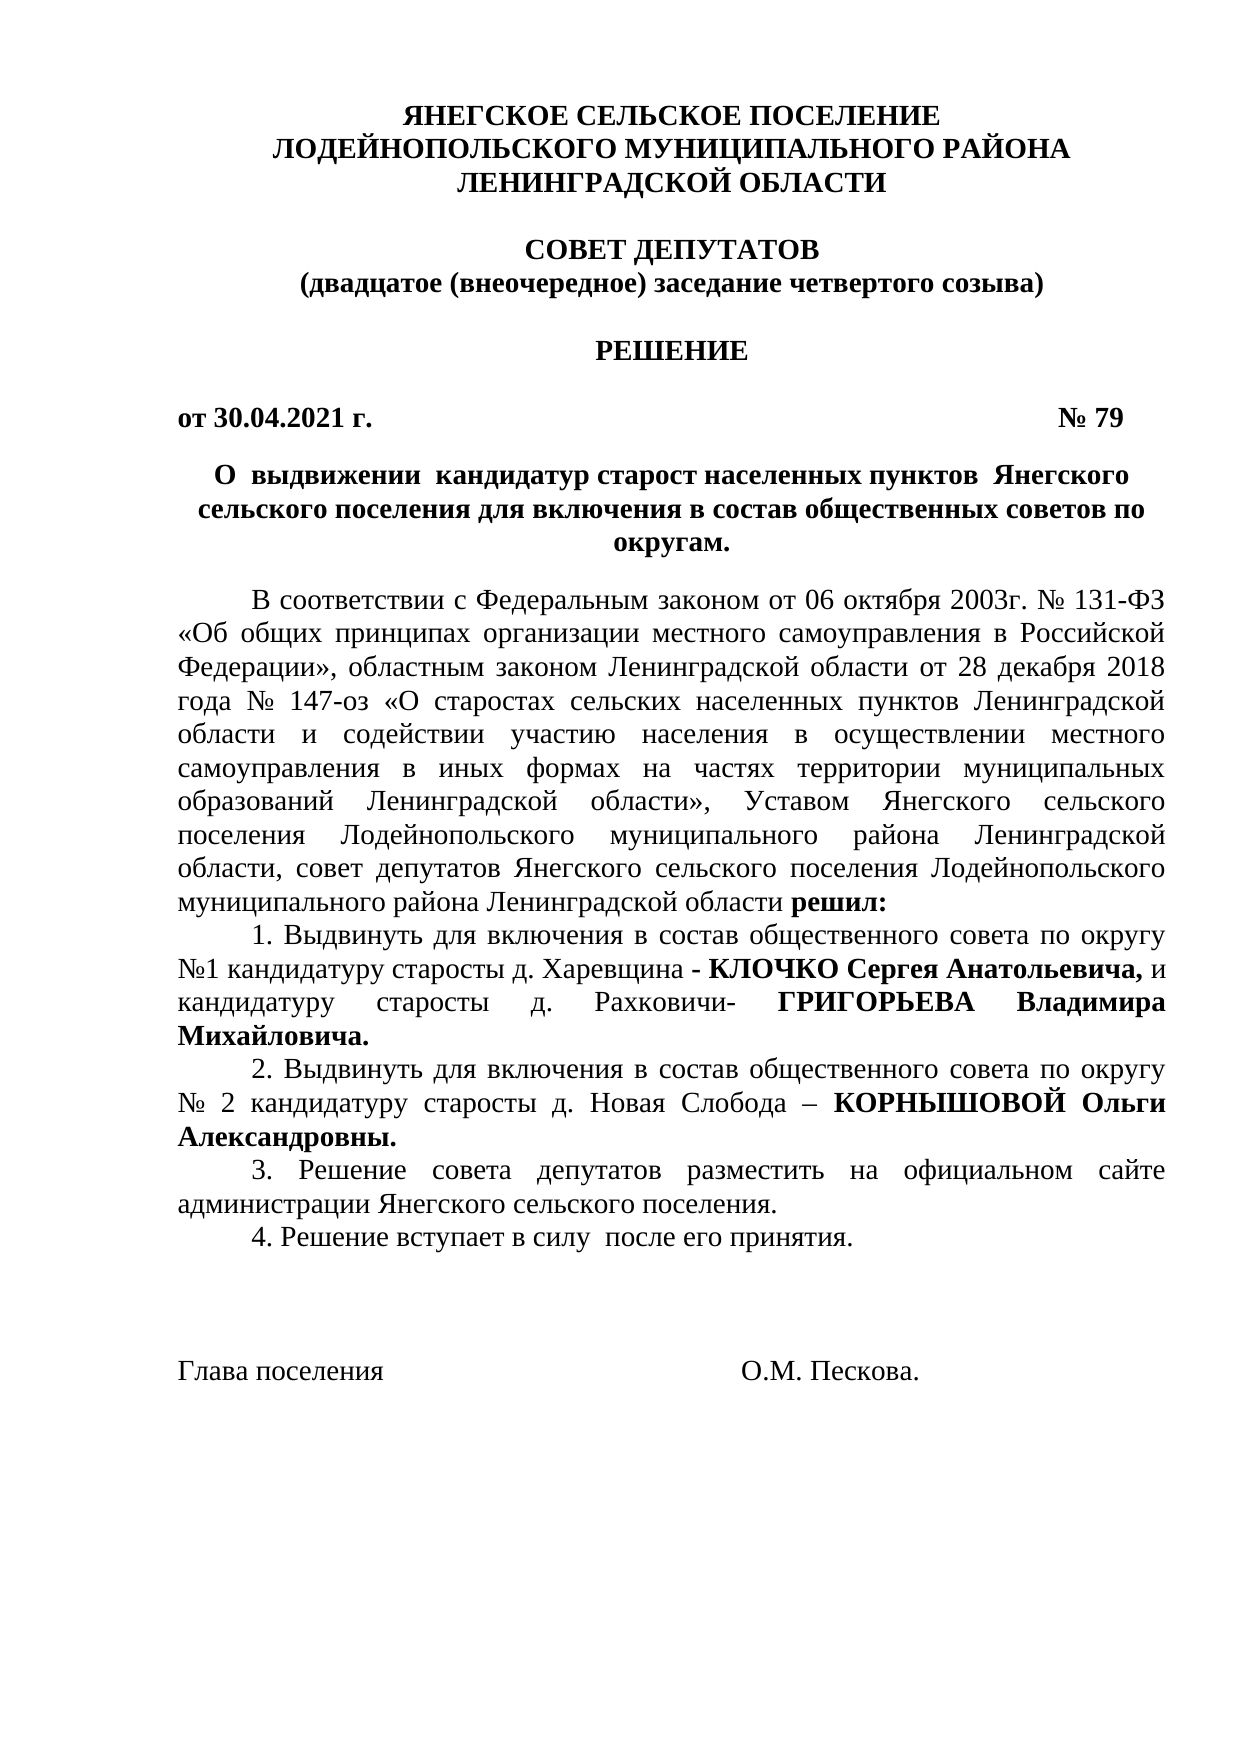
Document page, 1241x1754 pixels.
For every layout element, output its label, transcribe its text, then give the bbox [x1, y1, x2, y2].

text Глава поселения О.М. Пескова. [177, 1353, 1167, 1387]
text ЛОДЕЙНОПОЛЬСКОГО МУНИЦИПАЛЬНОГО РАЙОНА [177, 131, 1167, 165]
text 4. Решение вступает в силу после его принятия. [177, 1219, 1166, 1253]
text 1. Выдвинуть для включения в состав общественного совета по округу №1 кандидатуру старосты д. Харевщина - КЛОЧКО Сергея Анатольевича, и кандидатуру старосты д. Рахковичи- ГРИГОРЬЕВА Владимира Михайловича. [177, 917, 1166, 1052]
text ЯНЕГСКОЕ СЕЛЬСКОЕ ПОСЕЛЕНИЕ [177, 98, 1167, 131]
text от 30.04.. № 79 [177, 400, 1166, 433]
text (двадцатое (внеочередное) заседание четвертого созыва) [177, 266, 1167, 299]
text 2. Выдвинуть для включения в состав общественного совета по округу № 2 кандидатуру старосты д. Новая Слобода – КОРНЫШОВОЙ Ольги Александровны. [177, 1052, 1166, 1152]
text ЛЕНИНГРАДСКОЙ ОБЛАСТИ [177, 165, 1167, 198]
text О выдвижении кандидатур старост населенных пунктов Янегского сельского поселения для включения в состав общественных советов по округам. [177, 457, 1166, 558]
text В соответствии с Федеральным законом от 06 октября 2003г. № 131-ФЗ «Об общих принципах организации местного самоуправления в Российской Федерации», областным законом Ленинградской области от 28 декабря 2018 года № 147-оз «О старостах сельских населенных пунктов Ленинградской области и содействии участию населения в осуществлении местного самоуправления в иных формах на частях территории муниципальных образований Ленинградской области», Уставом Янегского сельского поселения Лодейнопольского муниципального района Ленинградской области, совет депутатов Янегского сельского поселения Лодейнопольского муниципального района Ленинградской области решил: [177, 582, 1166, 917]
text РЕШЕНИЕ [177, 333, 1167, 366]
text СОВЕТ ДЕПУТАТОВ [177, 232, 1167, 266]
text 3. Решение совета депутатов разместить на официальном сайте администрации Янегского сельского поселения. [177, 1152, 1166, 1219]
